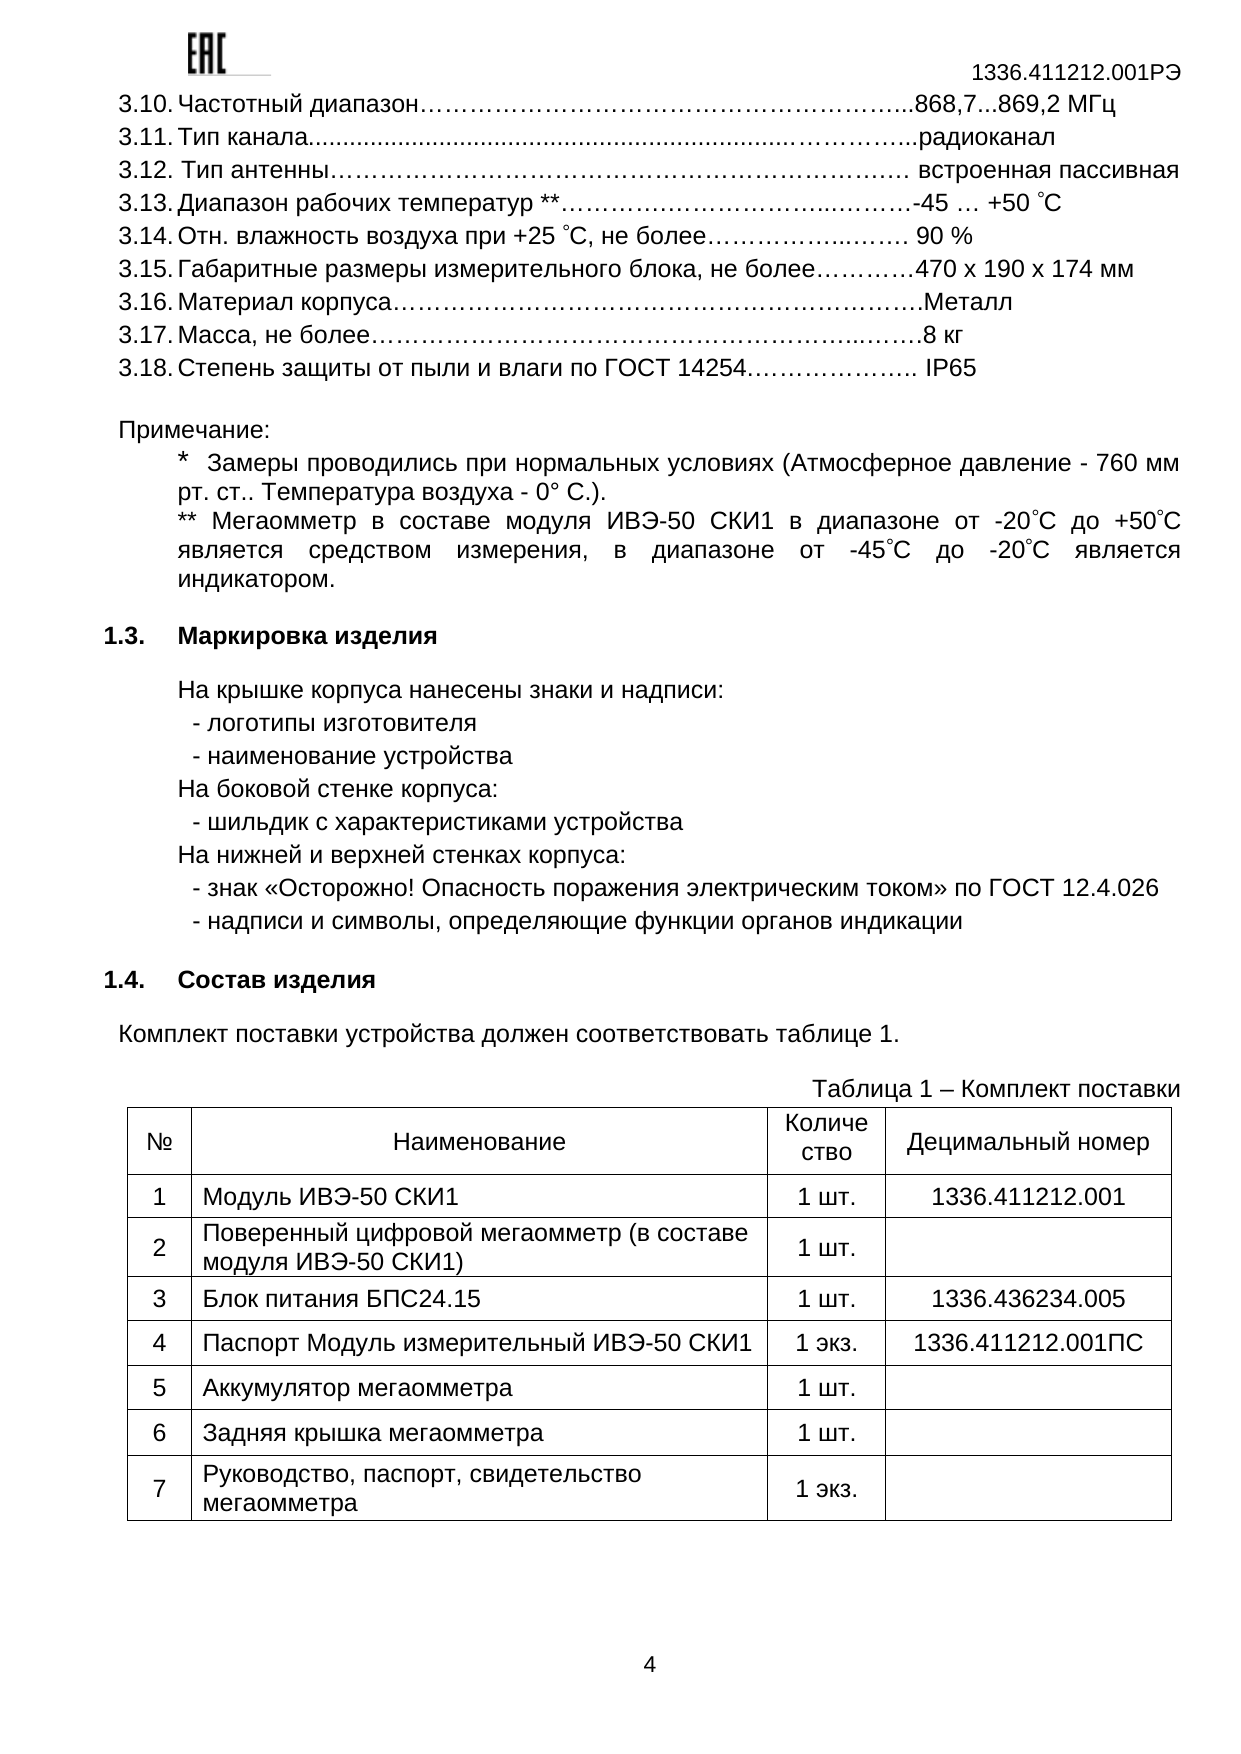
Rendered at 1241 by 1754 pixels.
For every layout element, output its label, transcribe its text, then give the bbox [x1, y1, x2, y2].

text 3.11. Тип канала …………...радиоканал [118, 122, 1181, 150]
subtitle 1.4. Состав изделия [103, 965, 1181, 994]
table_cell 1 экз. [768, 1321, 885, 1364]
text - надписи и символы, определяющие функции органов индикации [192, 906, 1181, 935]
text - логотипы изготовителя [192, 708, 1181, 737]
table_cell 1 шт. [768, 1175, 885, 1217]
text 3.10. Частотный диапазон…………………………………………………...868,7...869,2 МГц [118, 89, 1181, 117]
table_cell 1336.411212.001 [886, 1175, 1171, 1217]
table_cell [886, 1410, 1171, 1455]
text 3.14. Отн. влажность воздуха при +25 С, не более……………...……. 90 % [118, 221, 1181, 250]
table_cell 1336.411212.001ПС [886, 1321, 1171, 1364]
text - наименование устройства [192, 741, 1181, 769]
subtitle 1.3. Маркировка изделия [103, 621, 1181, 650]
table_header № [128, 1108, 191, 1174]
table_cell 2 [128, 1218, 191, 1276]
table_cell Паспорт Модуль измерительный ИВЭ-50 СКИ1 [192, 1321, 767, 1364]
table_cell Модуль ИВЭ-50 СКИ1 [192, 1175, 767, 1217]
text Таблица 1 – Комплект поставки [118, 1074, 1181, 1103]
text Комплект поставки устройства должен соответствовать таблице 1. [118, 1019, 1181, 1048]
table_cell Блок питания БПС24.15 [192, 1277, 767, 1320]
text 3.18. Степень защиты от пыли и влаги по ГОСТ 14254.……………….. IP65 [118, 353, 1181, 382]
table_cell Задняя крышка мегаомметра [192, 1410, 767, 1455]
table_cell 1 шт. [768, 1366, 885, 1408]
text На боковой стенке корпуса: [177, 774, 1181, 803]
table_cell 1336.436234.005 [886, 1277, 1171, 1320]
text На нижней и верхней стенках корпуса: [177, 840, 1181, 869]
table_cell Руководство, паспорт, свидетельство мегаомметра [192, 1456, 767, 1520]
table_cell [886, 1366, 1171, 1408]
text 3.17. Масса, не более…………………………………………………...…….8 кг [118, 320, 1181, 349]
table_cell 4 [128, 1321, 191, 1364]
table_cell 3 [128, 1277, 191, 1320]
text Примечание: [118, 415, 1181, 443]
table_cell [886, 1218, 1171, 1276]
table_cell 1 шт. [768, 1218, 885, 1276]
table_cell 1 [128, 1175, 191, 1217]
table_header Децимальный номер [886, 1108, 1171, 1174]
table_cell 1 экз. [768, 1456, 885, 1520]
table_cell 6 [128, 1410, 191, 1455]
picture [186, 31, 272, 74]
text 3.15. Габаритные размеры измерительного блока, не более…………470 х 190 х 174 мм [118, 254, 1181, 283]
table_cell Аккумулятор мегаомметра [192, 1366, 767, 1408]
text - шильдик с характеристиками устройства [192, 807, 1181, 836]
text 3.13. Диапазон рабочих температур **………….………………...………-45 … +50 С [118, 188, 1181, 217]
table_cell Поверенный цифровой мегаомметр (в составе модуля ИВЭ-50 СКИ1) [192, 1218, 767, 1276]
text ** Мегаомметр в составе модуля ИВЭ-50 СКИ1 в диапазоне от -20С до +50С является средством измерения, в диапазоне от -45С до -20С является индикатором. [118, 506, 1181, 592]
table_cell 1 шт. [768, 1410, 885, 1455]
text На крышке корпуса нанесены знаки и надписи: [118, 675, 1181, 703]
table_cell 1 шт. [768, 1277, 885, 1320]
text - знак «Осторожно! Опасность поражения электрическим током» по ГОСТ 12.4.026 [192, 873, 1181, 902]
table_cell [886, 1456, 1171, 1520]
text 3.16. Материал корпуса……………………………………………………….Металл [118, 287, 1181, 316]
table_header Количество [768, 1108, 885, 1174]
table_cell 7 [128, 1456, 191, 1520]
table_cell 5 [128, 1366, 191, 1408]
text * Замеры проводились при нормальных условиях (Атмосферное давление - 760 мм рт. ст.. Температура воздуха - 0° C.). [118, 443, 1181, 506]
table_header Наименование [192, 1108, 767, 1174]
